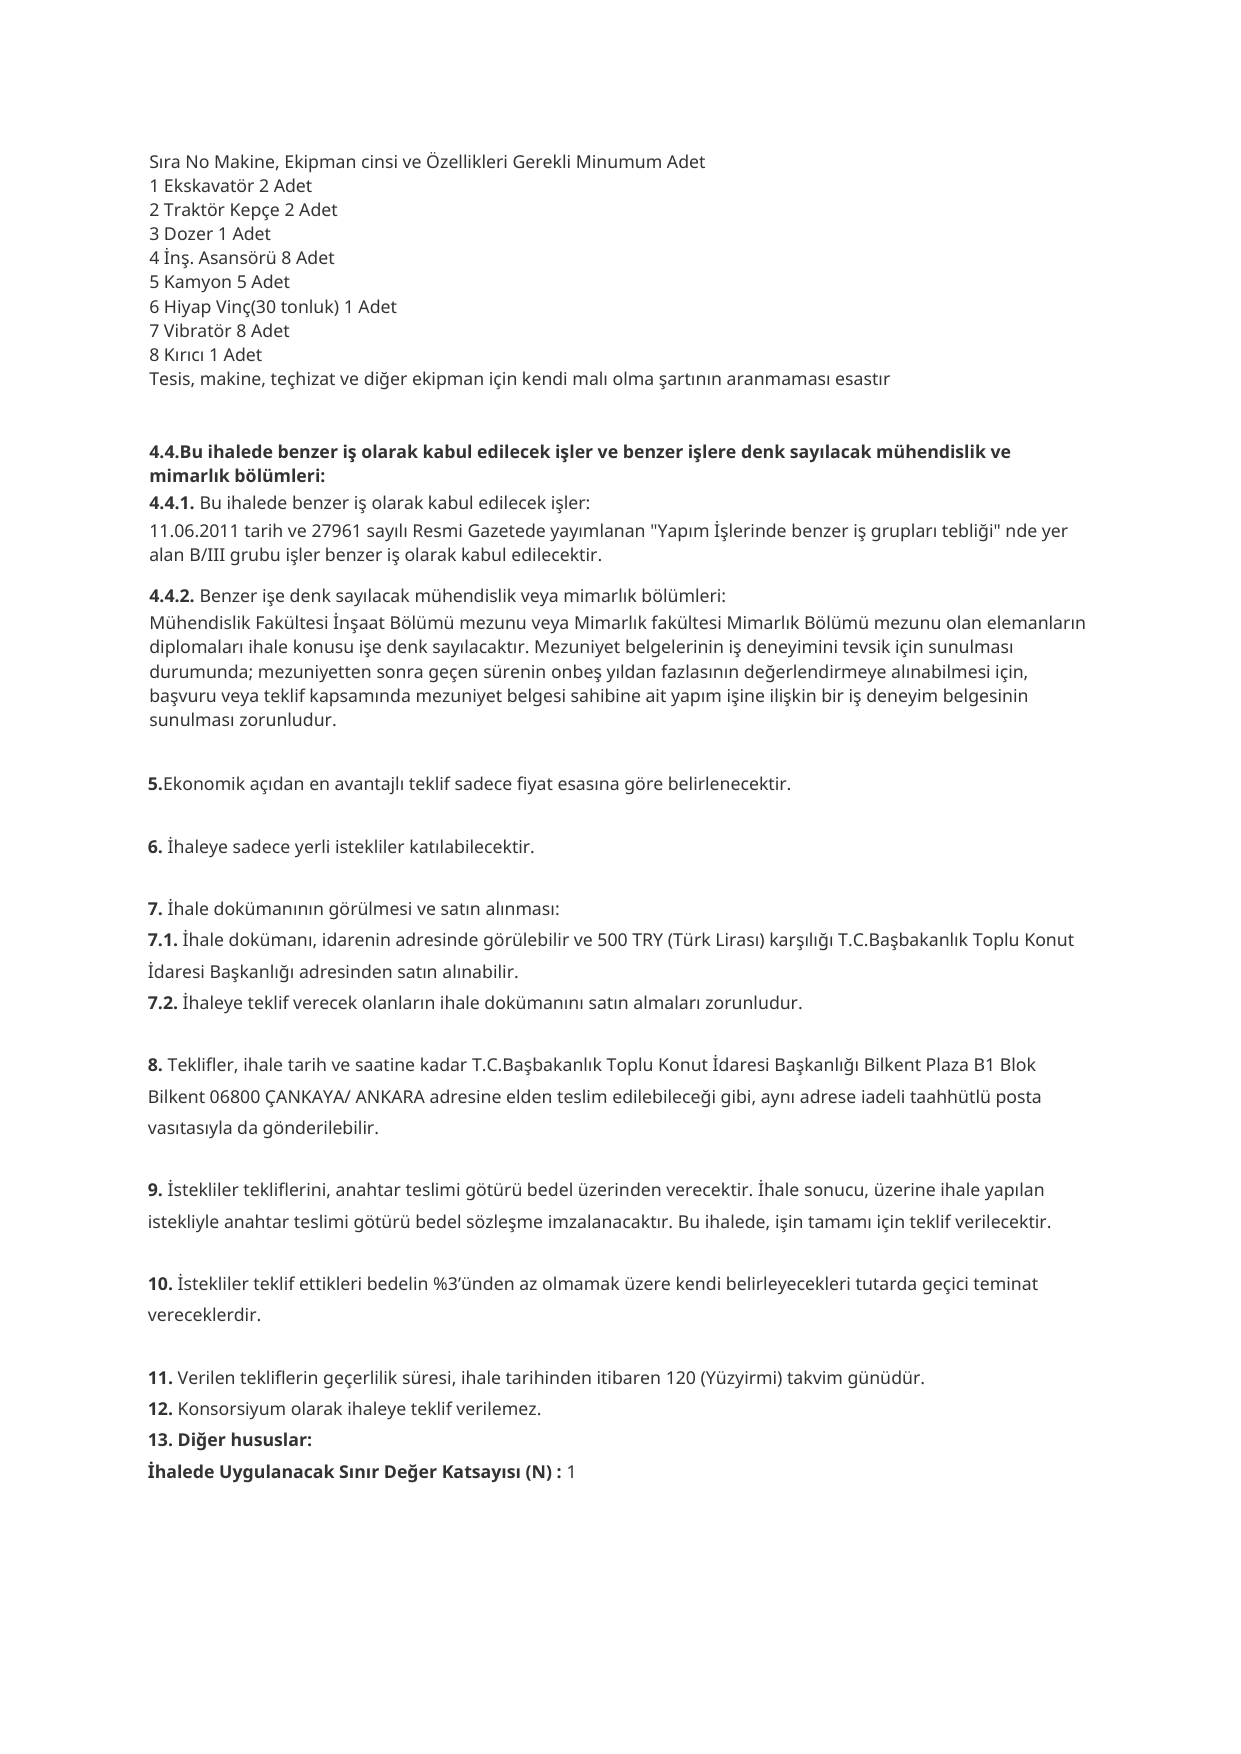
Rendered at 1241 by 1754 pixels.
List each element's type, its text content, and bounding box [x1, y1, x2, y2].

table_cell 4.4.2. Benzer işe denk sayılacak mühendislik veya mimarlık bölümleri: [148, 582, 1093, 609]
table_cell Mühendislik Fakültesi İnşaat Bölümü mezunu veya Mimarlık fakültesi Mimarlık Bölümü mezunu olan elemanların diplomaları ihale konusu işe denk sayılacaktır. Mezuniyet belgelerinin iş deneyimini tevsik için sunulması durumunda; mezuniyetten sonra geçen sürenin onbeş yıldan fazlasının değerlendirmeye alınabilmesi için, başvuru veya teklif kapsamında mezuniyet belgesi sahibine ait yapım işine ilişkin bir iş deneyim belgesinin sunulması zorunludur. [148, 609, 1093, 733]
text 5.Ekonomik açıdan en avantajlı teklif sadece fiyat esasına göre belirlenecektir. 6. İhaleye sadece yerli istekliler katılabilecektir. 7. İhale dokümanının görülmesi ve satın alınması: 7.1. İhale dokümanı, idarenin adresinde görülebilir ve 500 TRY (Türk Lirası) karşılığı T.C.Başbakanlık Toplu Konut İdaresi Başkanlığı adresinden satın alınabilir. 7.2. İhaleye teklif verecek olanların ihale dokümanını satın almaları zorunludur. 8. Teklifler, ihale tarih ve saatine kadar T.C.Başbakanlık Toplu Konut İdaresi Başkanlığı Bilkent Plaza B1 Blok Bilkent 06800 ÇANKAYA/ ANKARA adresine elden teslim edilebileceği gibi, aynı adrese iadeli taahhütlü posta vasıtasıyla da gönderilebilir. 9. İstekliler tekliflerini, anahtar teslimi götürü bedel üzerinden verecektir. İhale sonucu, üzerine ihale yapılan istekliyle anahtar teslimi götürü bedel sözleşme imzalanacaktır. Bu ihalede, işin tamamı için teklif verilecektir. 10. İstekliler teklif ettikleri bedelin %3’ünden az olmamak üzere kendi belirleyecekleri tutarda geçici teminat vereceklerdir. 11. Verilen tekliflerin geçerlilik süresi, ihale tarihinden itibaren 120 (Yüzyirmi) takvim günüdür. 12. Konsorsiyum olarak ihaleye teklif verilemez. 13. Diğer hususlar: [148, 733, 1093, 1452]
table_cell Sıra No Makine, Ekipman cinsi ve Özellikleri Gerekli Minumum Adet 1 Ekskavatör 2 Adet 2 Traktör Kepçe 2 Adet 3 Dozer 1 Adet 4 İnş. Asansörü 8 Adet 5 Kamyon 5 Adet 6 Hiyap Vinç(30 tonluk) 1 Adet 7 Vibratör 8 Adet 8 Kırıcı 1 Adet Tesis, makine, teçhizat ve diğer ekipman için kendi malı olma şartının aranmaması esastır [148, 148, 1093, 406]
table_header 4.4.Bu ihalede benzer iş olarak kabul edilecek işler ve benzer işlere denk sayılacak mühendislik ve mimarlık bölümleri: [148, 438, 1093, 489]
text İhalede Uygulanacak Sınır Değer Katsayısı (N) : 1 [148, 1452, 1093, 1483]
table_cell 4.4.1. Bu ihalede benzer iş olarak kabul edilecek işler: [148, 489, 1093, 516]
table_cell 11.06.2011 tarih ve 27961 sayılı Resmi Gazetede yayımlanan "Yapım İşlerinde benzer iş grupları tebliği" nde yer alan B/III grubu işler benzer iş olarak kabul edilecektir. [148, 516, 1093, 582]
